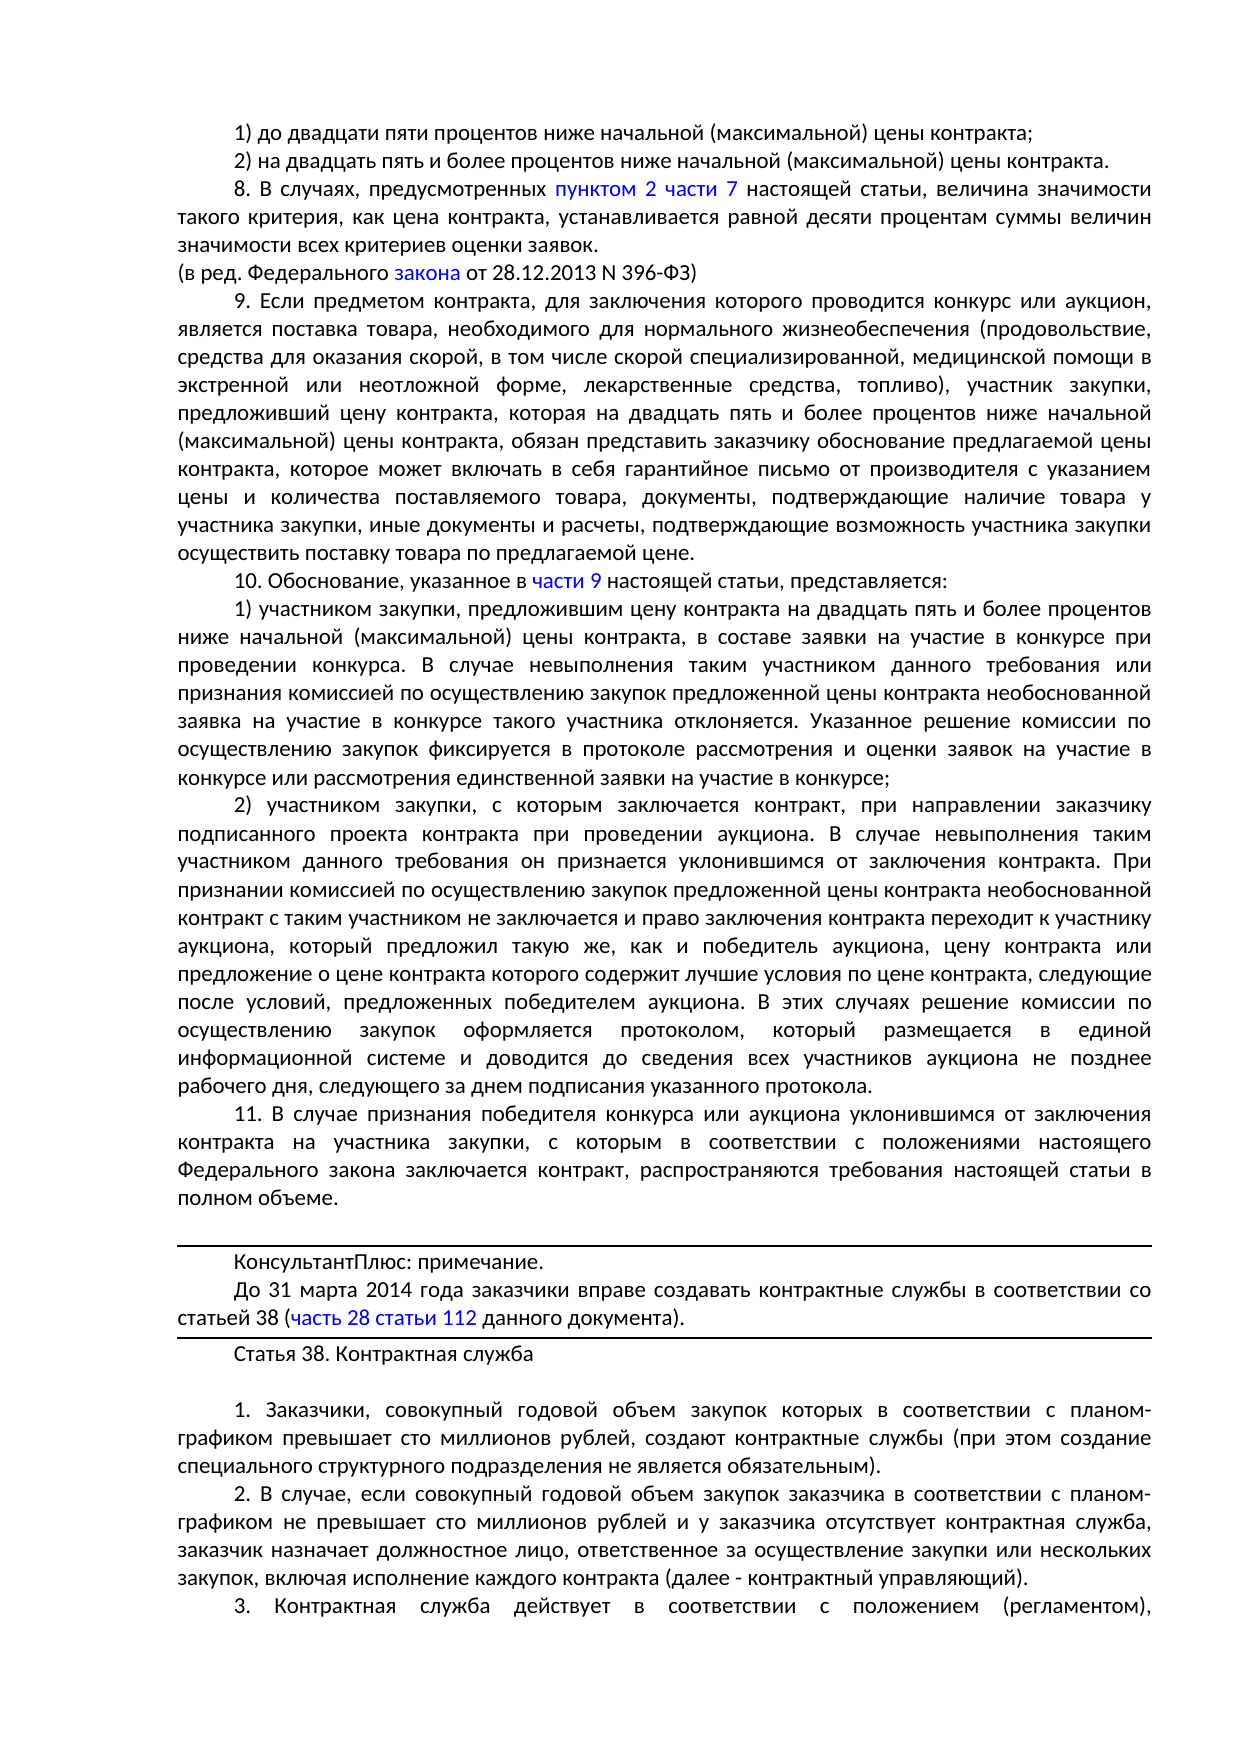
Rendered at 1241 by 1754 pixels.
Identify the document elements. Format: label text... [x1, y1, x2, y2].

text 1) участником закупки, предложившим цену контракта на двадцать пять и более процентов ниже начальной (максимальной) цены контракта, в составе заявки на участие в конкурсе при проведении конкурса. В случае невыполнения таким участником данного требования или признания комиссией по осуществлению закупок предложенной цены контракта необоснованной заявка на участие в конкурсе такого участника отклоняется. Указанное решение комиссии по осуществлению закупок фиксируется в протоколе рассмотрения и оценки заявок на участие в конкурсе или рассмотрения единственной заявки на участие в конкурсе; [177, 594, 1152, 791]
text (в ред. Федерального закона от 28.12.2013 N 396-ФЗ) [177, 258, 1152, 286]
text Статья 38. Контрактная служба [177, 1339, 1152, 1367]
text 2) участником закупки, с которым заключается контракт, при направлении заказчику подписанного проекта контракта при проведении аукциона. В случае невыполнения таким участником данного требования он признается уклонившимся от заключения контракта. При признании комиссией по осуществлению закупок предложенной цены контракта необоснованной контракт с таким участником не заключается и право заключения контракта переходит к участнику аукциона, который предложил такую же, как и победитель аукциона, цену контракта или предложение о цене контракта которого содержит лучшие условия по цене контракта, следующие после условий, предложенных победителем аукциона. В этих случаях решение комиссии по осуществлению закупок оформляется протоколом, который размещается в единой информационной системе и доводится до сведения всех участников аукциона не позднее рабочего дня, следующего за днем подписания указанного протокола. [177, 791, 1152, 1099]
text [177, 1591, 1152, 1619]
text До 31 марта 2014 года заказчики вправе создавать контрактные службы в соответствии со статьей 38 (часть 28 статьи 112 данного документа). [177, 1275, 1152, 1331]
text 11. В случае признания победителя конкурса или аукциона уклонившимся от заключения контракта на участника закупки, с которым в соответствии с положениями настоящего Федерального закона заключается контракт, распространяются требования настоящей статьи в полном объеме. [177, 1099, 1152, 1211]
text 8. В случаях, предусмотренных пунктом 2 части 7 настоящей статьи, величина значимости такого критерия, как цена контракта, устанавливается равной десяти процентам суммы величин значимости всех критериев оценки заявок. [177, 174, 1152, 258]
text 10. Обоснование, указанное в части 9 настоящей статьи, представляется: [177, 566, 1152, 594]
text 2) на двадцать пять и более процентов ниже начальной (максимальной) цены контракта. [177, 146, 1152, 174]
text 1. Заказчики, совокупный годовой объем закупок которых в соответствии с планом-графиком превышает сто миллионов рублей, создают контрактные службы (при этом создание специального структурного подразделения не является обязательным). [177, 1395, 1152, 1479]
text 2. В случае, если совокупный годовой объем закупок заказчика в соответствии с планом-графиком не превышает сто миллионов рублей и у заказчика отсутствует контрактная служба, заказчик назначает должностное лицо, ответственное за осуществление закупки или нескольких закупок, включая исполнение каждого контракта (далее - контрактный управляющий). [177, 1479, 1152, 1591]
text КонсультантПлюс: примечание. [177, 1247, 1152, 1275]
text 1) до двадцати пяти процентов ниже начальной (максимальной) цены контракта; [177, 118, 1152, 146]
text 9. Если предметом контракта, для заключения которого проводится конкурс или аукцион, является поставка товара, необходимого для нормального жизнеобеспечения (продовольствие, средства для оказания скорой, в том числе скорой специализированной, медицинской помощи в экстренной или неотложной форме, лекарственные средства, топливо), участник закупки, предложивший цену контракта, которая на двадцать пять и более процентов ниже начальной (максимальной) цены контракта, обязан представить заказчику обоснование предлагаемой цены контракта, которое может включать в себя гарантийное письмо от производителя с указанием цены и количества поставляемого товара, документы, подтверждающие наличие товара у участника закупки, иные документы и расчеты, подтверждающие возможность участника закупки осуществить поставку товара по предлагаемой цене. [177, 286, 1152, 566]
